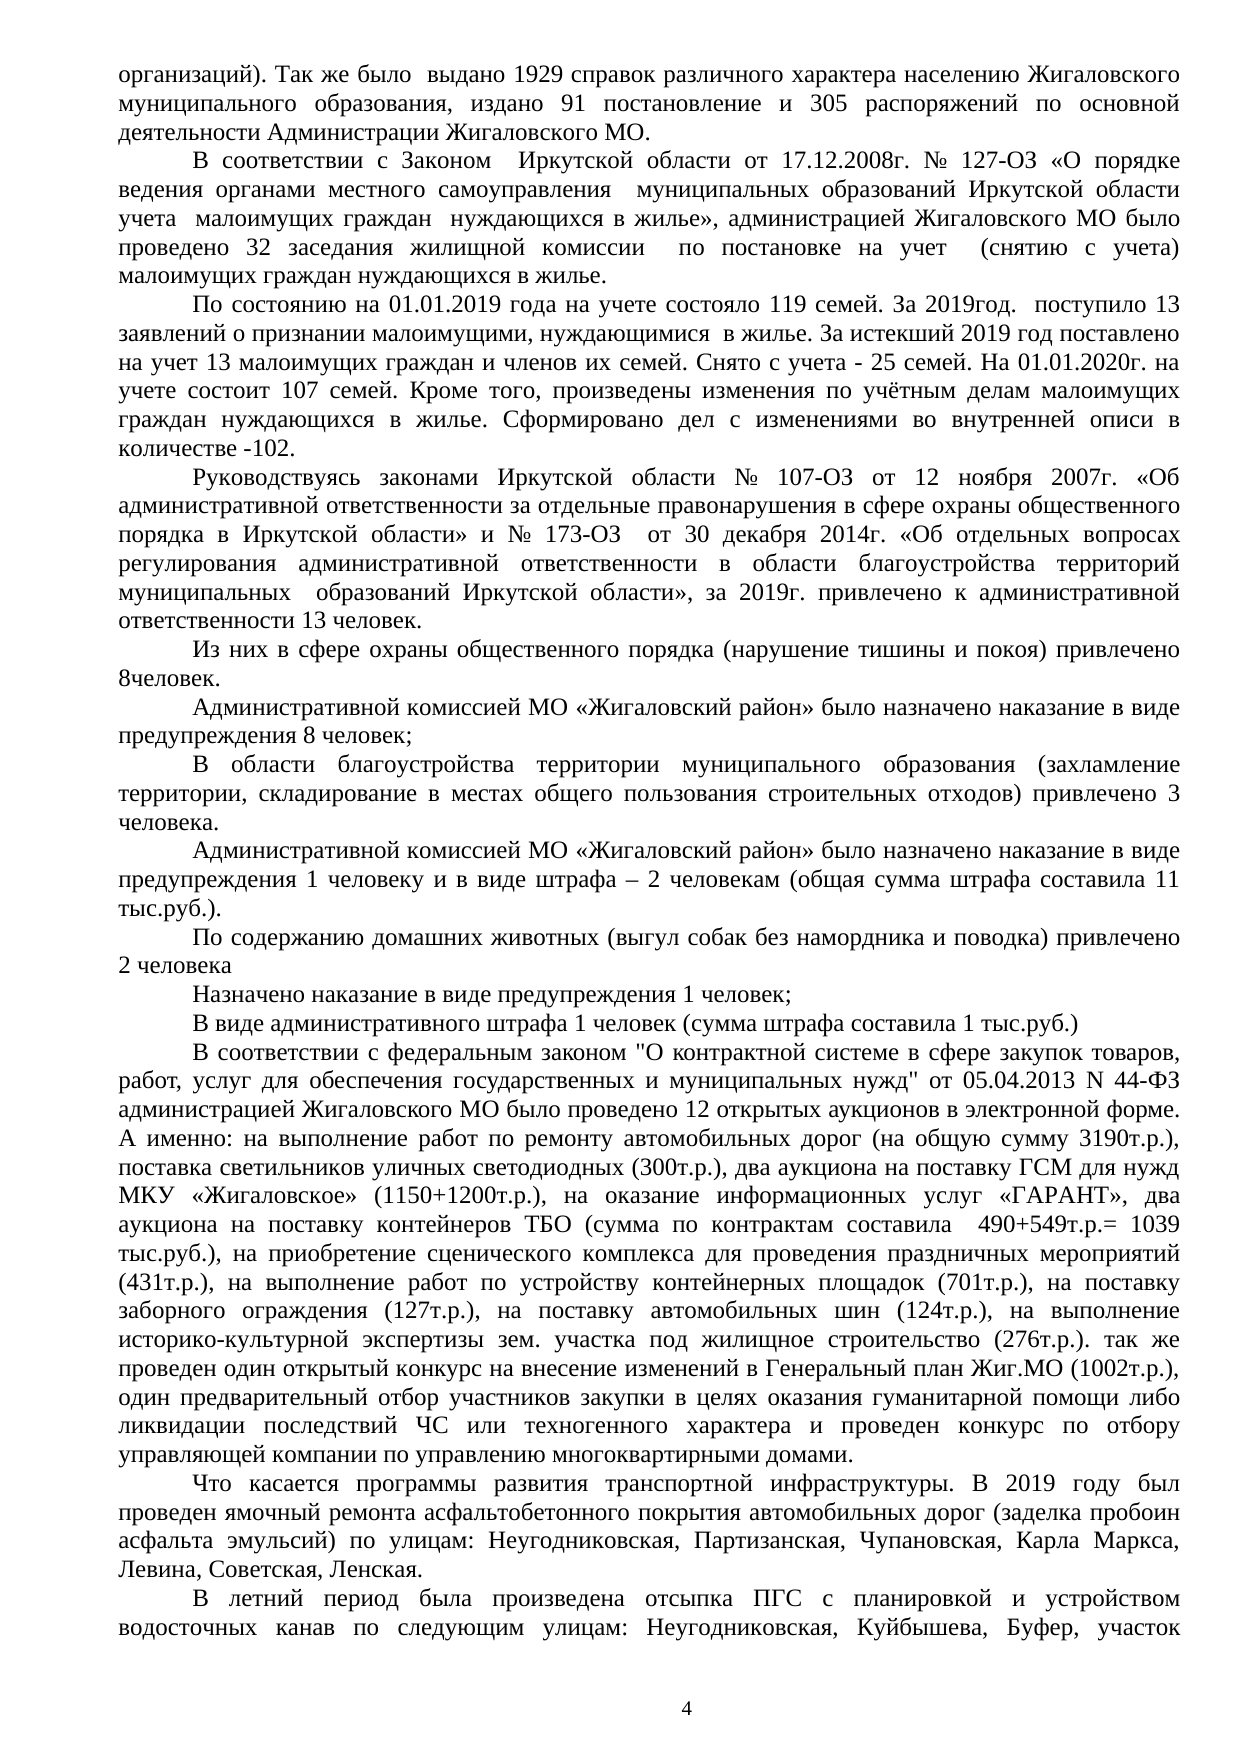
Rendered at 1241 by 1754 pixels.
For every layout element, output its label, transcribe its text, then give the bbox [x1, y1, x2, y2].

text Административной комиссией МО «Жигаловский район» было назначено наказание в виде предупреждения 1 человеку и в виде штрафа – 2 человекам (общая сумма штрафа составила 11 тыс.руб.). [118, 835, 1181, 922]
text Что касается программы развития транспортной инфраструктуры. В 2019 году был проведен ямочный ремонта асфальтобетонного покрытия автомобильных дорог (заделка пробоин асфальта эмульсий) по улицам: Неугодниковская, Партизанская, Чупановская, Карла Маркса, Левина, Советская, Ленская. [118, 1468, 1181, 1583]
text В области благоустройства территории муниципального образования (захламление территории, складирование в местах общего пользования строительных отходов) привлечено 3 человека. [118, 749, 1181, 835]
text Руководствуясь законами Иркутской области № 107-ОЗ от 12 ноября 2007г. «Об административной ответственности за отдельные правонарушения в сфере охраны общественного порядка в Иркутской области» и № 173-ОЗ от 30 декабря 2014г. «Об отдельных вопросах регулирования административной ответственности в области благоустройства территорий муниципальных образований Иркутской области», за 2019г. привлечено к административной ответственности 13 человек. [118, 462, 1181, 634]
text В соответствии с федеральным законом "О контрактной системе в сфере закупок товаров, работ, услуг для обеспечения государственных и муниципальных нужд" от 05.04.2013 N 44-ФЗ администрацией Жигаловского МО было проведено 12 открытых аукционов в электронной форме. А именно: на выполнение работ по ремонту автомобильных дорог (на общую сумму 3190т.р.), поставка светильников уличных светодиодных (300т.р.), два аукциона на поставку ГСМ для нужд МКУ «Жигаловское» (1150+1200т.р.), на оказание информационных услуг «ГАРАНТ», два аукциона на поставку контейнеров ТБО (сумма по контрактам составила 490+549т.р.= 1039 тыс.руб.), на приобретение сценического комплекса для проведения праздничных мероприятий (431т.р.), на выполнение работ по устройству контейнерных площадок (701т.р.), на поставку заборного ограждения (127т.р.), на поставку автомобильных шин (124т.р.), на выполнение историко-культурной экспертизы зем. участка под жилищное строительство (276т.р.). так же проведен один открытый конкурс на внесение изменений в Генеральный план Жиг.МО (1002т.р.), один предварительный отбор участников закупки в целях оказания гуманитарной помощи либо ликвидации последствий ЧС или техногенного характера и проведен конкурс по отбору управляющей компании по управлению многоквартирными домами. [118, 1037, 1181, 1468]
text Административной комиссией МО «Жигаловский район» было назначено наказание в виде предупреждения 8 человек; [118, 692, 1181, 749]
text Назначено наказание в виде предупреждения 1 человек; [118, 979, 1181, 1008]
text В виде административного штрафа 1 человек (сумма штрафа составила 1 тыс.руб.) [118, 1008, 1181, 1037]
text По содержанию домашних животных (выгул собак без намордника и поводка) привлечено 2 человека [118, 922, 1181, 979]
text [118, 59, 1181, 145]
text По состоянию на 01.01.2019 года на учете состояло 119 семей. За 2019год. поступило 13 заявлений о признании малоимущими, нуждающимися в жилье. За истекший 2019 год поставлено на учет 13 малоимущих граждан и членов их семей. Снято с учета - 25 семей. На 01.01.2020г. на учете состоит 107 семей. Кроме того, произведены изменения по учётным делам малоимущих граждан нуждающихся в жилье. Сформировано дел с изменениями во внутренней описи в количестве -102. [118, 289, 1181, 462]
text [118, 1583, 1181, 1640]
text В соответствии с Законом Иркутской области от 17.12.2008г. № 127-ОЗ «О порядке ведения органами местного самоуправления муниципальных образований Иркутской области учета малоимущих граждан нуждающихся в жилье», администрацией Жигаловского МО было проведено 32 заседания жилищной комиссии по постановке на учет (снятию с учета) малоимущих граждан нуждающихся в жилье. [118, 145, 1181, 289]
text Из них в сфере охраны общественного порядка (нарушение тишины и покоя) привлечено 8человек. [118, 634, 1181, 692]
